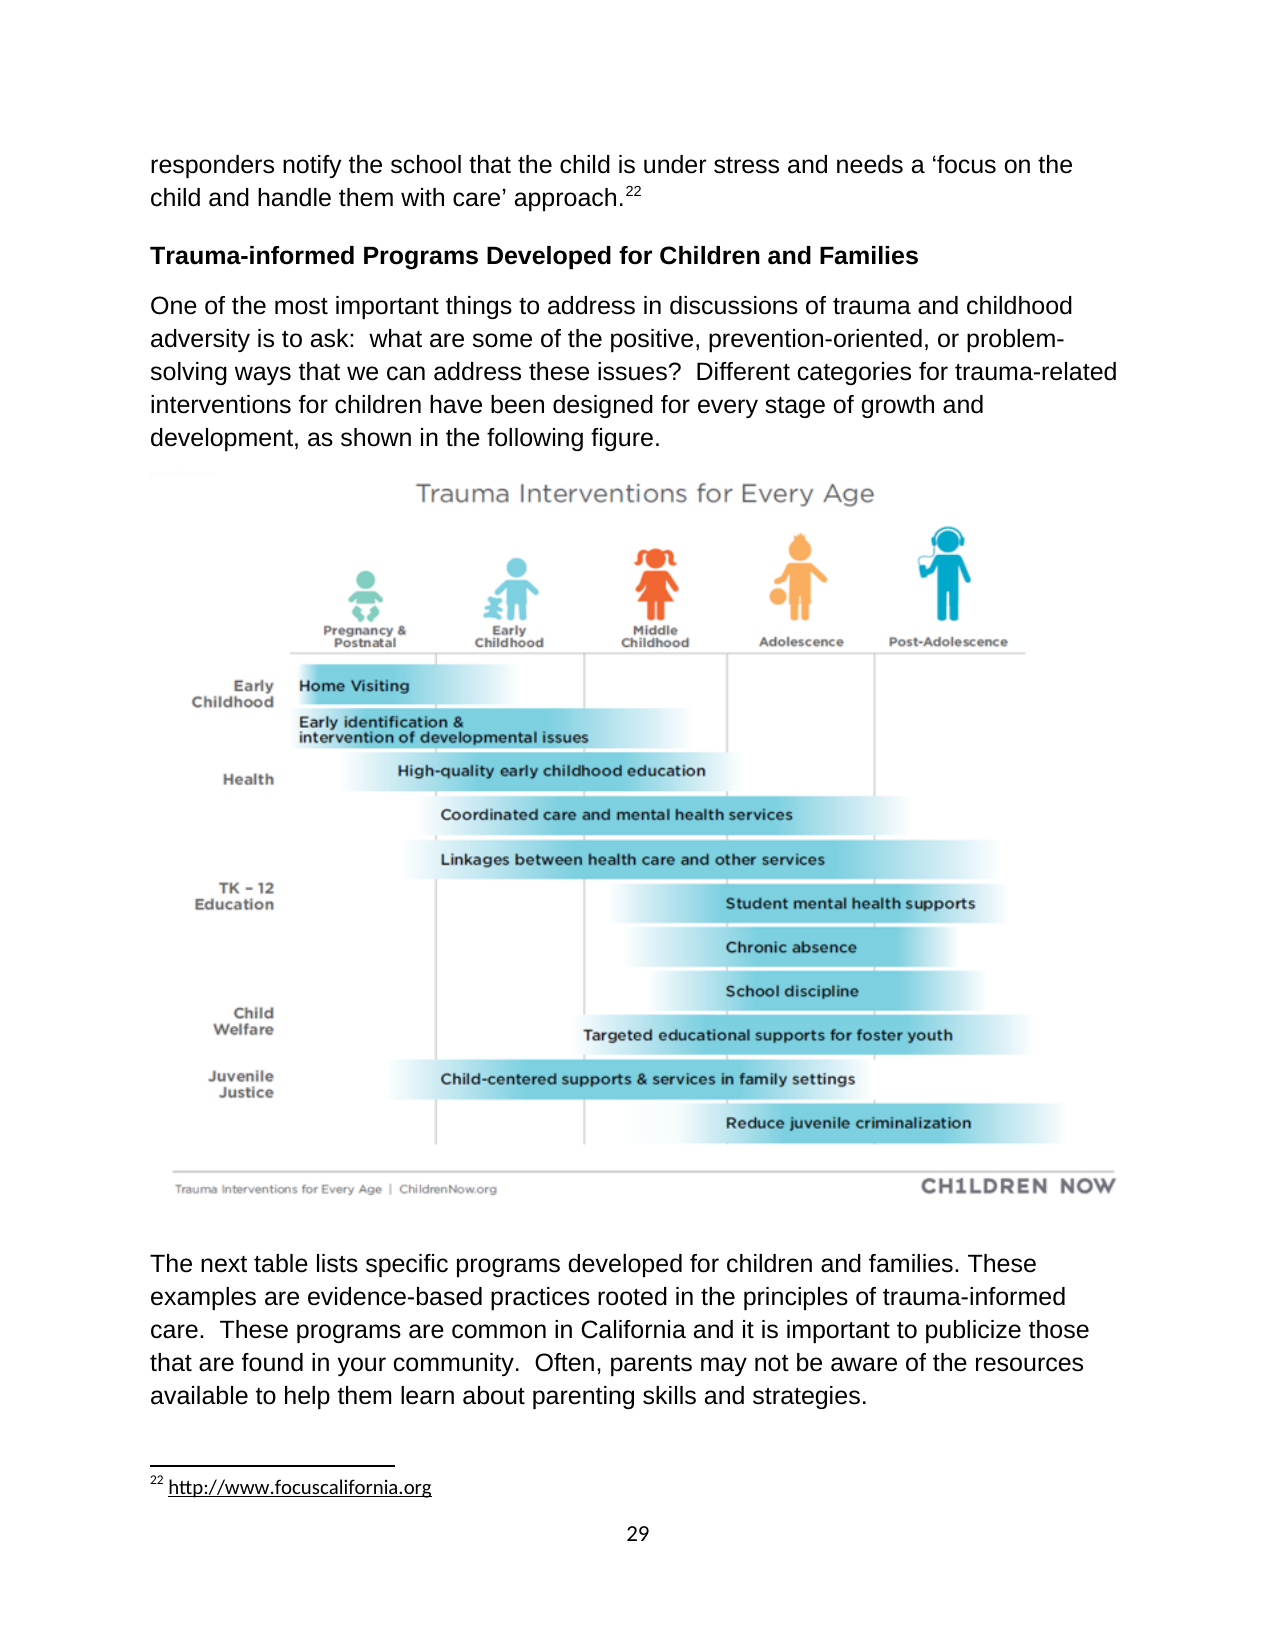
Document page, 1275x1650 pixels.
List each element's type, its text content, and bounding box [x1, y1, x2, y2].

text The next table lists specific programs developed for children and families. These examples are evidence-based practices rooted in the principles of trauma-informed care. These programs are common in California and it is important to publicize those that are found in your community. Often, parents may not be aware of the resources available to help them learn about parenting skills and strategies. [150, 1249, 1125, 1410]
text Trauma-informed Programs Developed for Children and Families [150, 241, 1125, 270]
text One of the most important things to address in discussions of trauma and childhood adversity is to ask: what are some of the positive, prevention-oriented, or problem-solving ways that we can address these issues? Different categories for trauma-related interventions for children have been designed for every stage of growth and development, as shown in the following figure. [150, 291, 1125, 452]
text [150, 150, 1125, 212]
picture [150, 472, 1125, 1199]
